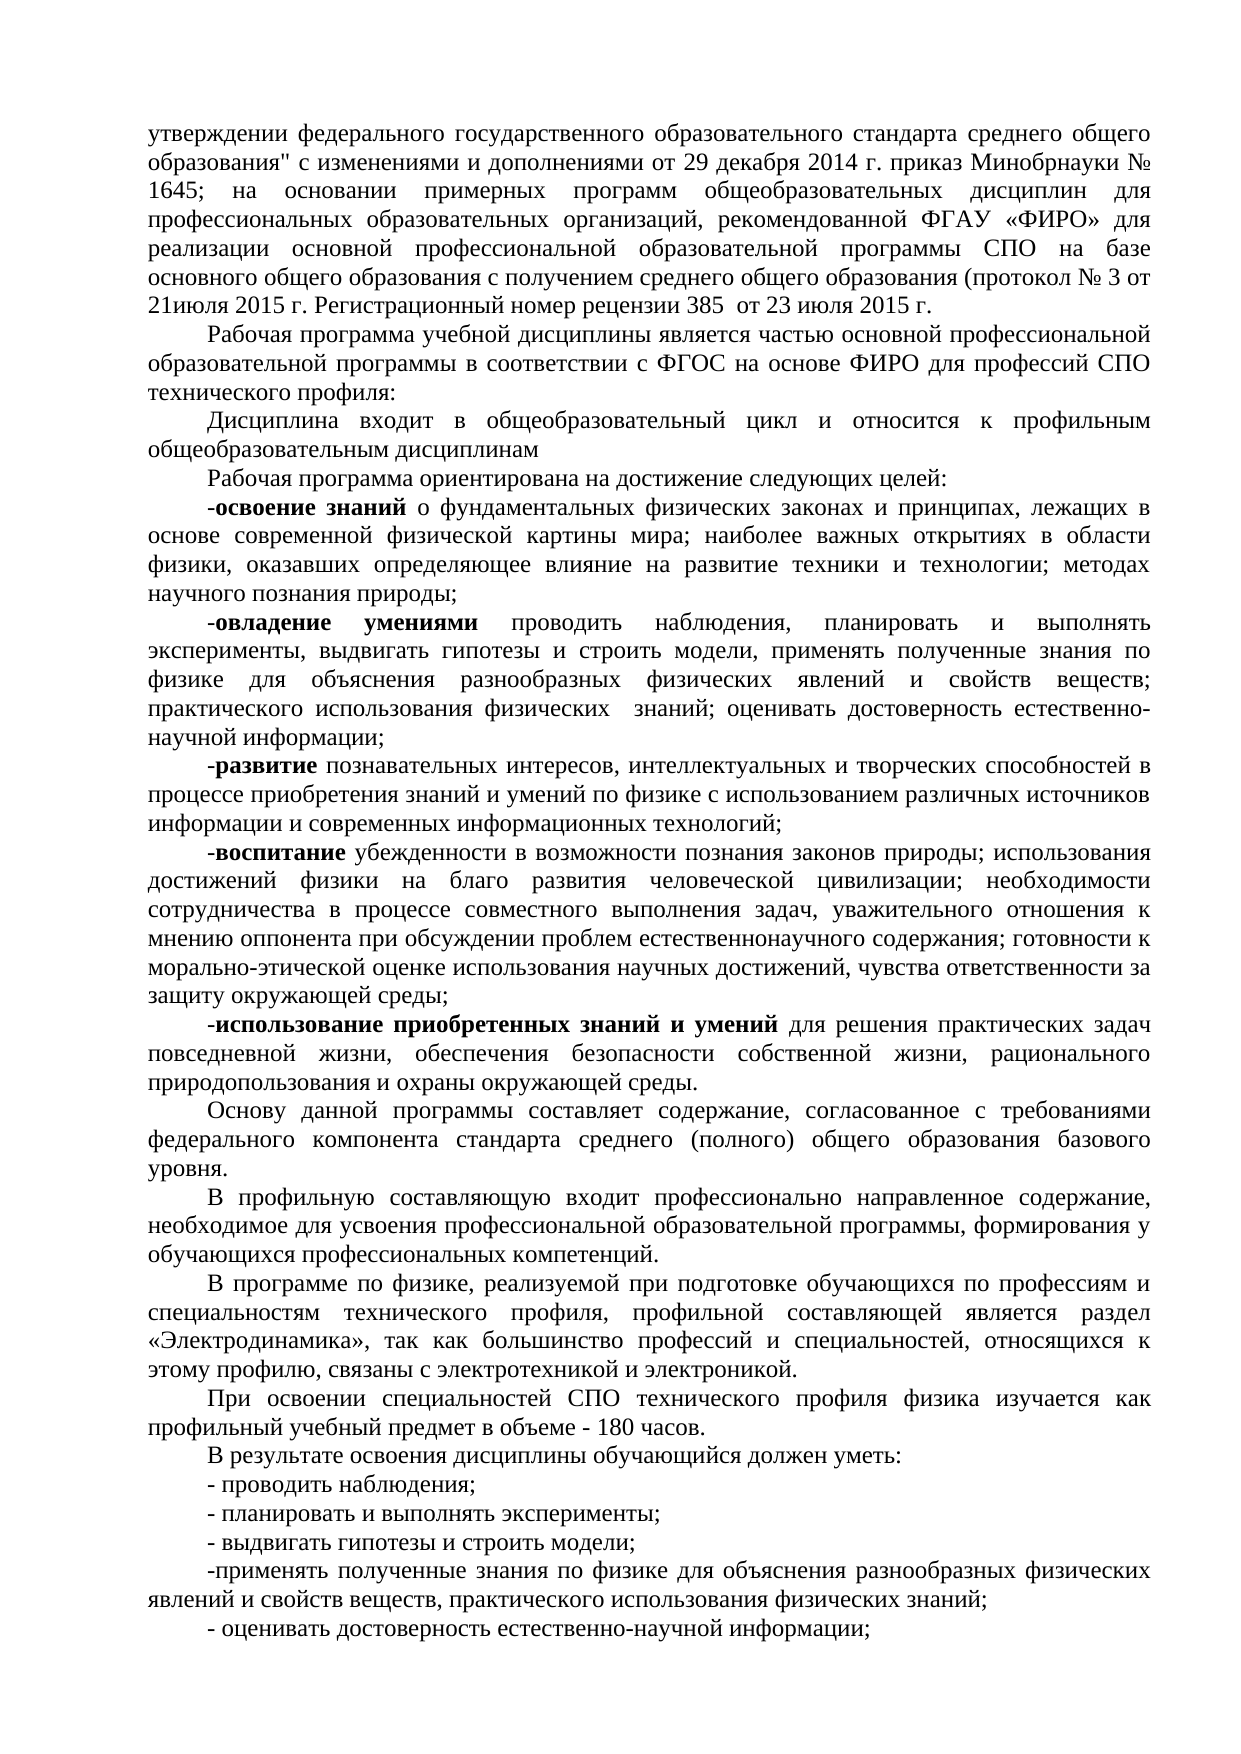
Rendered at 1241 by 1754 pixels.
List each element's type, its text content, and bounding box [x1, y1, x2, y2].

text -воспитание убежденности в возможности познания законов природы; использования достижений физики на благо развития человеческой цивилизации; необходимости сотрудничества в процессе совместного выполнения задач, уважительного отношения к мнению оппонента при обсуждении проблем естественнонаучного содержания; готовности к морально-этической оценке использования научных достижений, чувства ответственности за защиту окружающей среды; [148, 837, 1152, 1009]
text -развитие познавательных интересов, интеллектуальных и творческих способностей в процессе приобретения знаний и умений по физике с использованием различных источников информации и современных информационных технологий; [148, 751, 1152, 837]
text - проводить наблюдения; [148, 1469, 1152, 1498]
text Дисциплина входит в общеобразовательный цикл и относится к профильным общеобразовательным дисциплинам [148, 406, 1152, 463]
text -овладение умениями проводить наблюдения, планировать и выполнять эксперименты, выдвигать гипотезы и строить модели, применять полученные знания по физике для объяснения разнообразных физических явлений и свойств веществ; практического использования физических знаний; оценивать достоверность естественно-научной информации; [148, 607, 1152, 751]
text При освоении специальностей СПО технического профиля физика изучается как профильный учебный предмет в объеме - 180 часов. [148, 1383, 1152, 1441]
text Рабочая программа учебной дисциплины является частью основной профессиональной образовательной программы в соответствии с ФГОС на основе ФИРО для профессий СПО технического профиля: [148, 319, 1152, 406]
text Рабочая программа ориентирована на достижение следующих целей: [148, 463, 1152, 492]
text -применять полученные знания по физике для объяснения разнообразных физических явлений и свойств веществ, практического использования физических знаний; [148, 1556, 1152, 1613]
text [148, 118, 1152, 319]
text В результате освоения дисциплины обучающийся должен уметь: [148, 1441, 1152, 1469]
text -использование приобретенных знаний и умений для решения практических задач повседневной жизни, обеспечения безопасности собственной жизни, рационального природопользования и охраны окружающей среды. [148, 1009, 1152, 1096]
text - планировать и выполнять эксперименты; [148, 1498, 1152, 1527]
text -освоение знаний о фундаментальных физических законах и принципах, лежащих в основе современной физической картины мира; наиболее важных открытиях в области физики, оказавших определяющее влияние на развитие техники и технологии; методах научного познания природы; [148, 492, 1152, 607]
text - оценивать достоверность естественно-научной информации; [148, 1613, 1152, 1642]
text - выдвигать гипотезы и строить модели; [148, 1527, 1152, 1556]
text В программе по физике, реализуемой при подготовке обучающихся по профессиям и специальностям технического профиля, профильной составляющей является раздел «Электродинамика», так как большинство профессий и специальностей, относящихся к этому профилю, связаны с электротехникой и электроникой. [148, 1268, 1152, 1383]
text Основу данной программы составляет содержание, согласованное с требованиями федерального компонента стандарта среднего (полного) общего образования базового уровня. [148, 1096, 1152, 1182]
text В профильную составляющую входит профессионально направленное содержание, необходимое для усвоения профессиональной образовательной программы, формирования у обучающихся профессиональных компетенций. [148, 1182, 1152, 1268]
